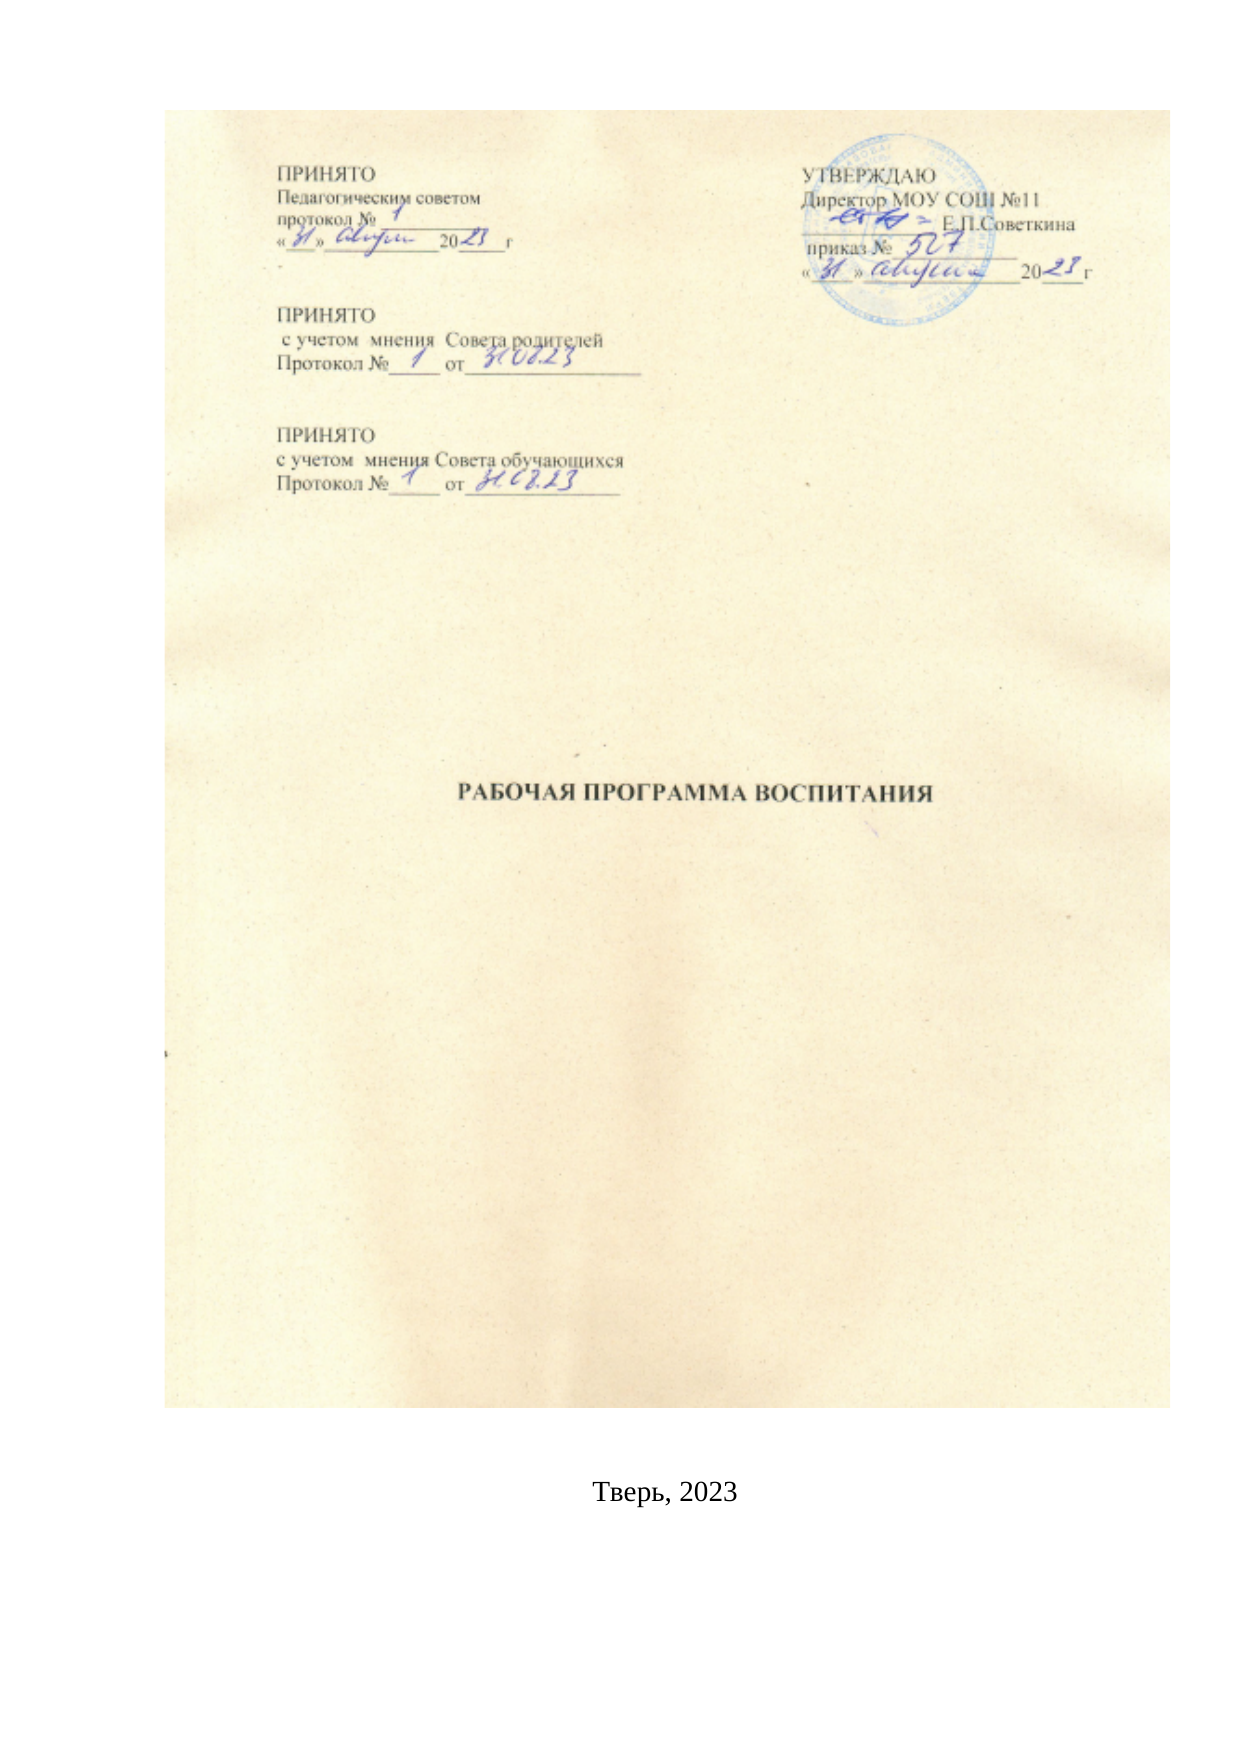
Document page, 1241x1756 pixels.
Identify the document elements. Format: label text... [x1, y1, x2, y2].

text Тверь, 2023 [278, 1474, 1051, 1508]
picture [164, 110, 1171, 1408]
